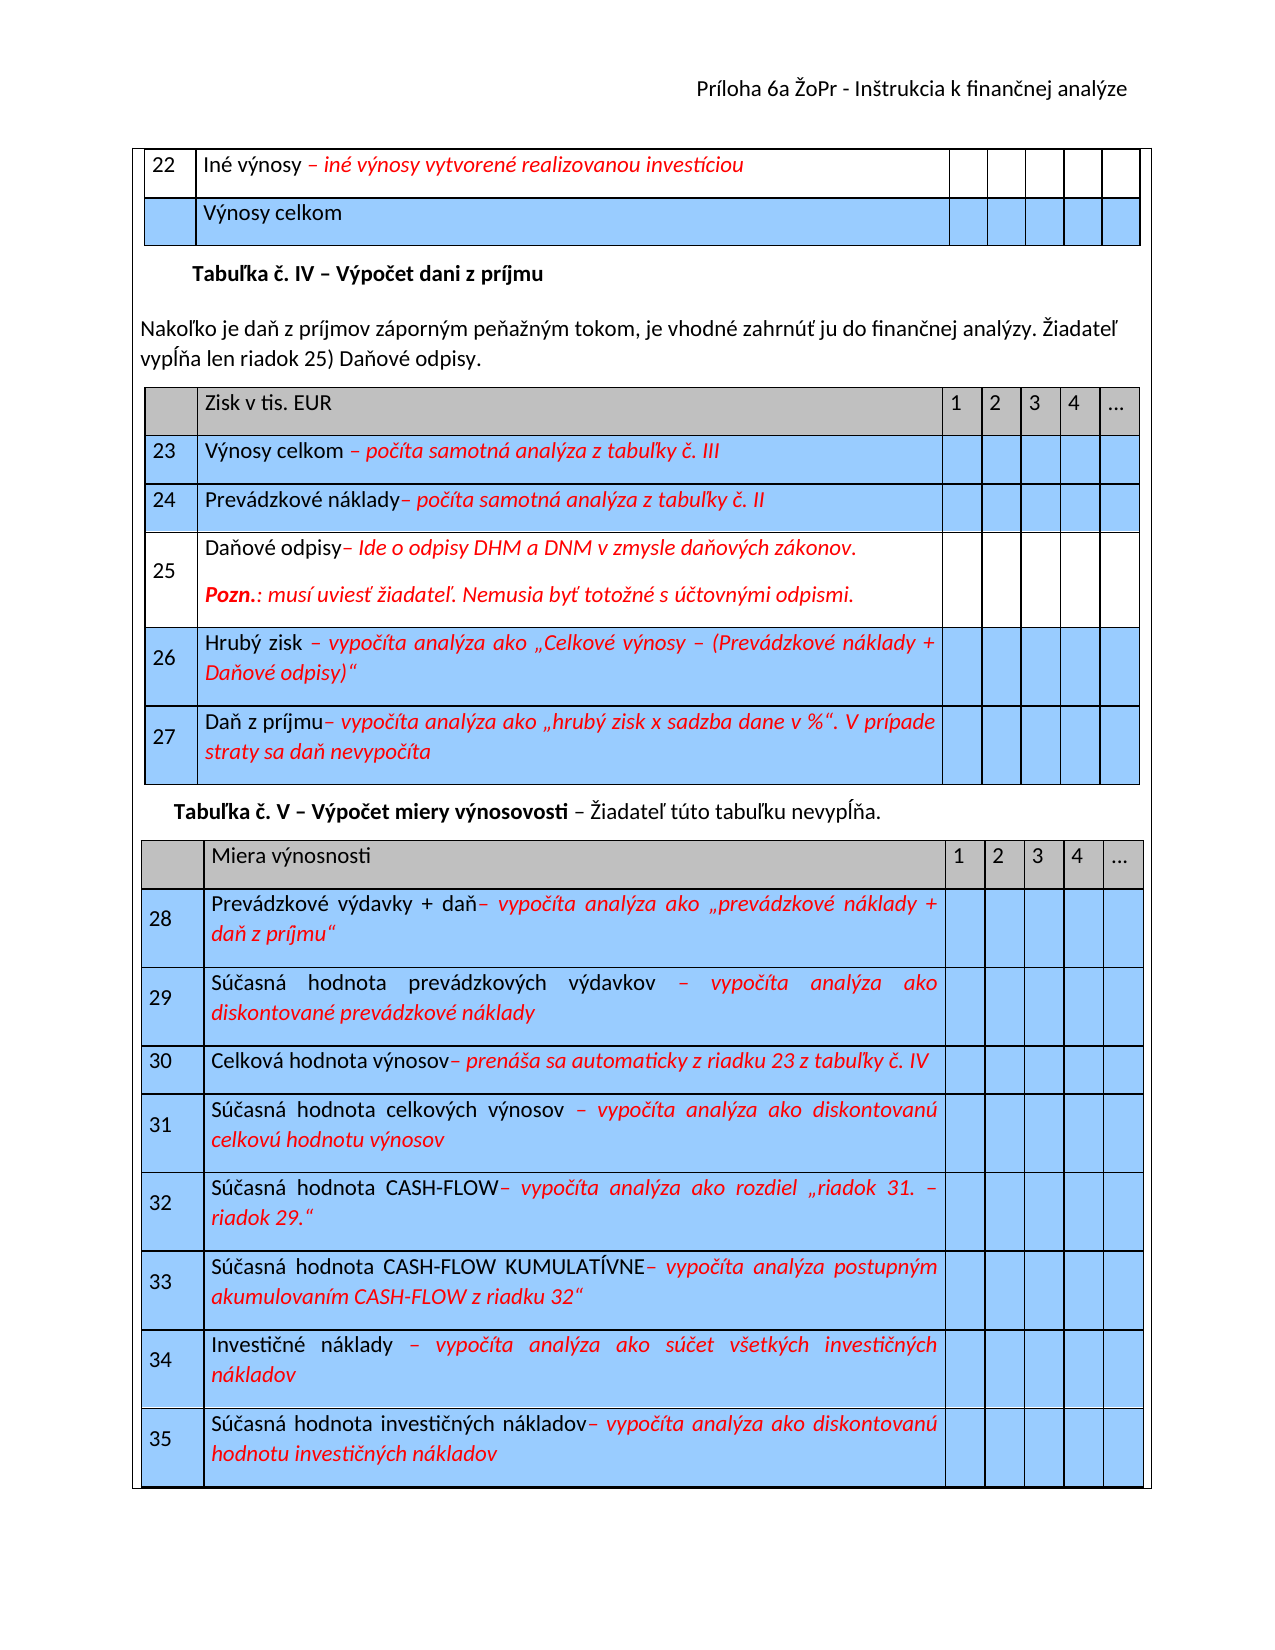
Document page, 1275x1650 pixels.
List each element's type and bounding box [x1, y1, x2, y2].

table_cell [133, 149, 1151, 1487]
